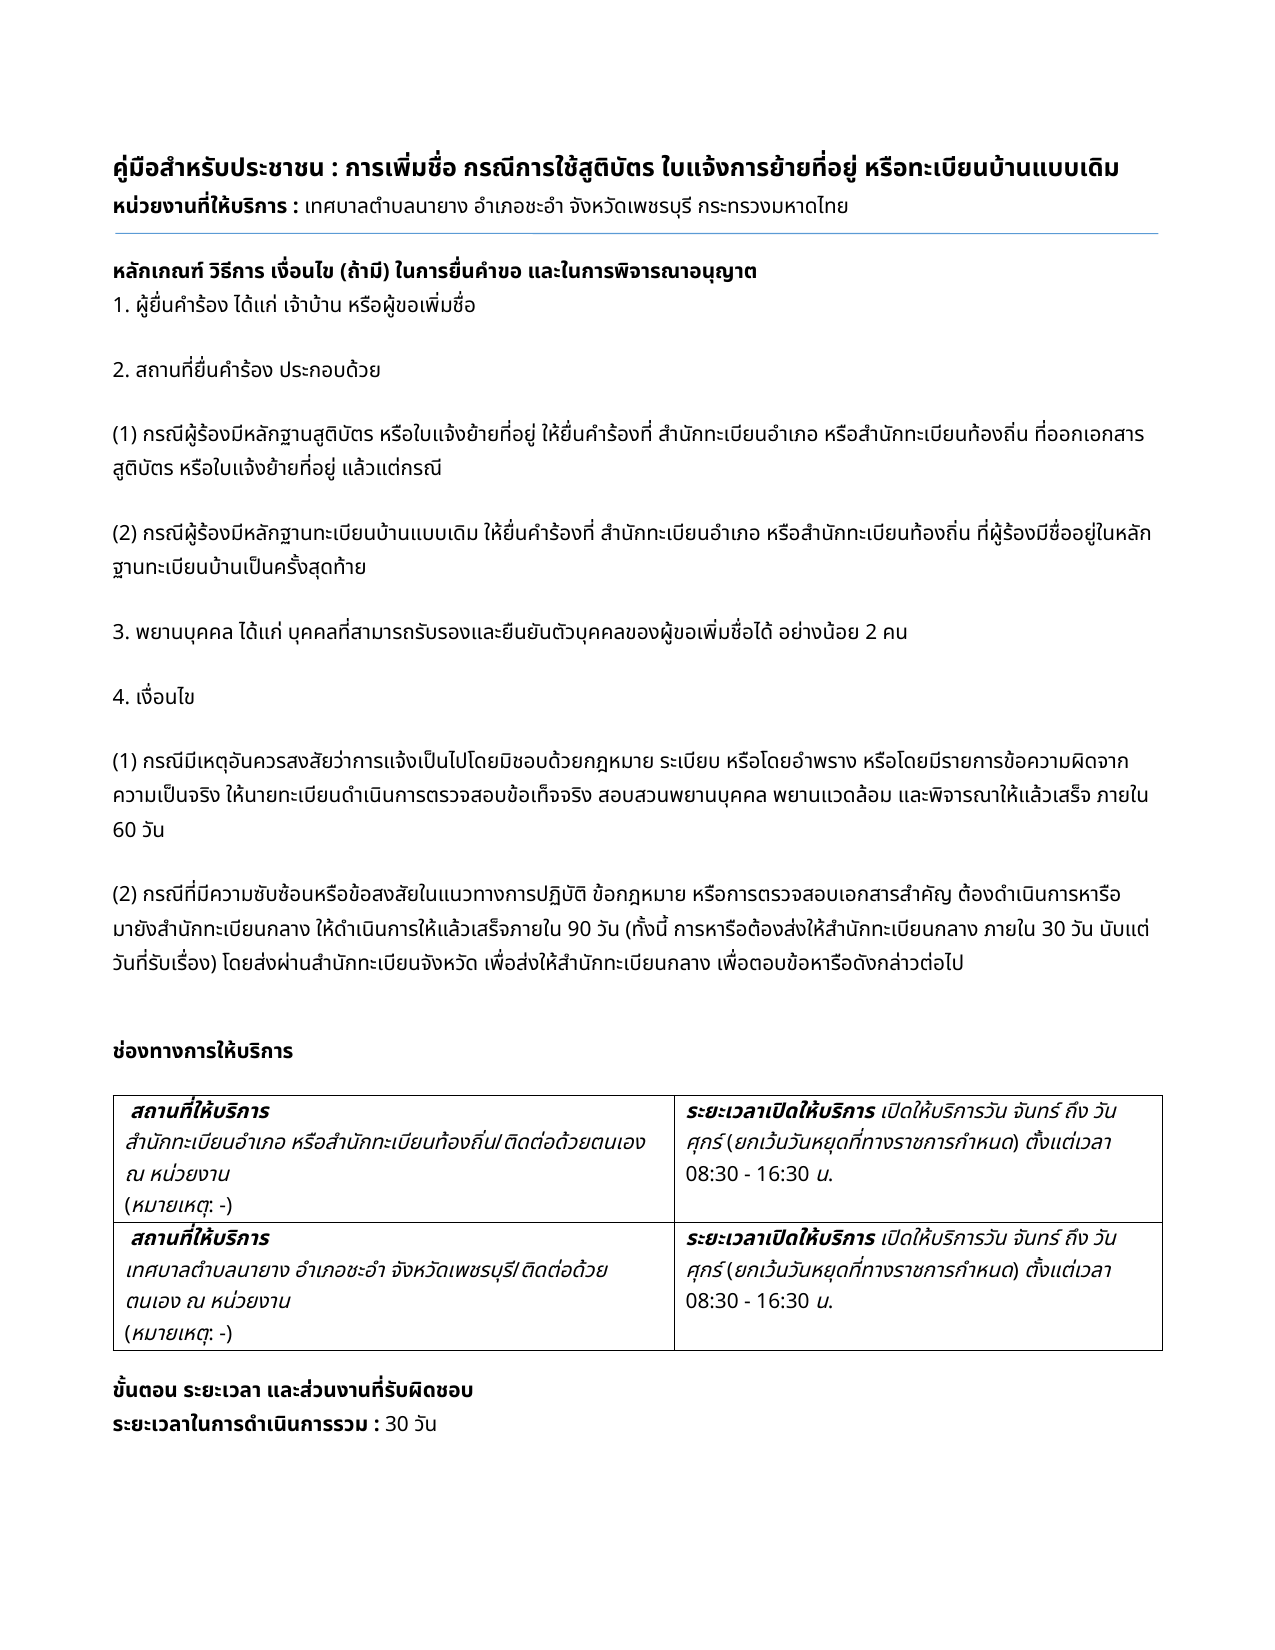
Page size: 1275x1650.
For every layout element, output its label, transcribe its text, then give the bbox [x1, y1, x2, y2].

table_header สถานที่ให้บริการ สำนักทะเบียนอำเภอ หรือสำนักทะเบียนท้องถิ่น/ติดต่อด้วยตนเอง ณ หน่วยงาน (หมายเหตุ: -) [114, 1096, 674, 1222]
text ระยะเวลาในการดำเนินการรวม : 30 วัน [112, 1409, 1162, 1441]
text ช่องทางการให้บริการ [112, 1036, 1162, 1068]
text ขั้นตอน ระยะเวลา และส่วนงานที่รับผิดชอบ [112, 1375, 1162, 1406]
text คู่มือสำหรับประชาชน : การเพิ่มชื่อ กรณีการใช้สูติบัตร ใบแจ้งการย้ายที่อยู่ หรือทะเบียนบ้านแบบเดิม [112, 150, 1162, 188]
table_cell สถานที่ให้บริการ เทศบาลตำบลนายาง อำเภอชะอำ จังหวัดเพชรบุรี/ติดต่อด้วยตนเอง ณ หน่วยงาน (หมายเหตุ: -) [114, 1223, 674, 1349]
text 1. ผู้ยื่นคำร้อง ได้แก่ เจ้าบ้าน หรือผู้ขอเพิ่มชื่อ 2. สถานที่ยื่นคำร้อง ประกอบด้วย (1) กรณีผู้ร้องมีหลักฐานสูติบัตร หรือใบแจ้งย้ายที่อยู่ ให้ยื่นคำร้องที่ สำนักทะเบียนอำเภอ หรือสำนักทะเบียนท้องถิ่น ที่ออกเอกสารสูติบัตร หรือใบแจ้งย้ายที่อยู่ แล้วแต่กรณี (2) กรณีผู้ร้องมีหลักฐานทะเบียนบ้านแบบเดิม ให้ยื่นคำร้องที่ สำนักทะเบียนอำเภอ หรือสำนักทะเบียนท้องถิ่น ที่ผู้ร้องมีชื่ออยู่ในหลักฐานทะเบียนบ้านเป็นครั้งสุดท้าย 3. พยานบุคคล ได้แก่ บุคคลที่สามารถรับรองและยืนยันตัวบุคคลของผู้ขอเพิ่มชื่อได้ อย่างน้อย 2 คน 4. เงื่อนไข (1) กรณีมีเหตุอันควรสงสัยว่าการแจ้งเป็นไปโดยมิชอบด้วยกฎหมาย ระเบียบ หรือโดยอำพราง หรือโดยมีรายการข้อความผิดจากความเป็นจริง ให้นายทะเบียนดำเนินการตรวจสอบข้อเท็จจริง สอบสวนพยานบุคคล พยานแวดล้อม และพิจารณาให้แล้วเสร็จ ภายใน 60 วัน (2) กรณีที่มีความซับซ้อนหรือข้อสงสัยในแนวทางการปฏิบัติ ข้อกฎหมาย หรือการตรวจสอบเอกสารสำคัญ ต้องดำเนินการหารือมายังสำนักทะเบียนกลาง ให้ดำเนินการให้แล้วเสร็จภายใน 90 วัน (ทั้งนี้ การหารือต้องส่งให้สำนักทะเบียนกลาง ภายใน 30 วัน นับแต่วันที่รับเรื่อง) โดยส่งผ่านสำนักทะเบียนจังหวัด เพื่อส่งให้สำนักทะเบียนกลาง เพื่อตอบข้อหารือดังกล่าวต่อไป [112, 290, 1162, 1010]
text หลักเกณฑ์ วิธีการ เงื่อนไข (ถ้ามี) ในการยื่นคำขอ และในการพิจารณาอนุญาต [112, 256, 1162, 287]
text หน่วยงานที่ให้บริการ : เทศบาลตำบลนายาง อำเภอชะอำ จังหวัดเพชรบุรี กระทรวงมหาดไทย [112, 191, 1162, 223]
table_header ระยะเวลาเปิดให้บริการ เปิดให้บริการวัน จันทร์ ถึง วันศุกร์ (ยกเว้นวันหยุดที่ทางราชการกำหนด) ตั้งแต่เวลา 08:30 - 16:30 น. [675, 1096, 1162, 1222]
table_cell ระยะเวลาเปิดให้บริการ เปิดให้บริการวัน จันทร์ ถึง วันศุกร์ (ยกเว้นวันหยุดที่ทางราชการกำหนด) ตั้งแต่เวลา 08:30 - 16:30 น. [675, 1223, 1162, 1349]
